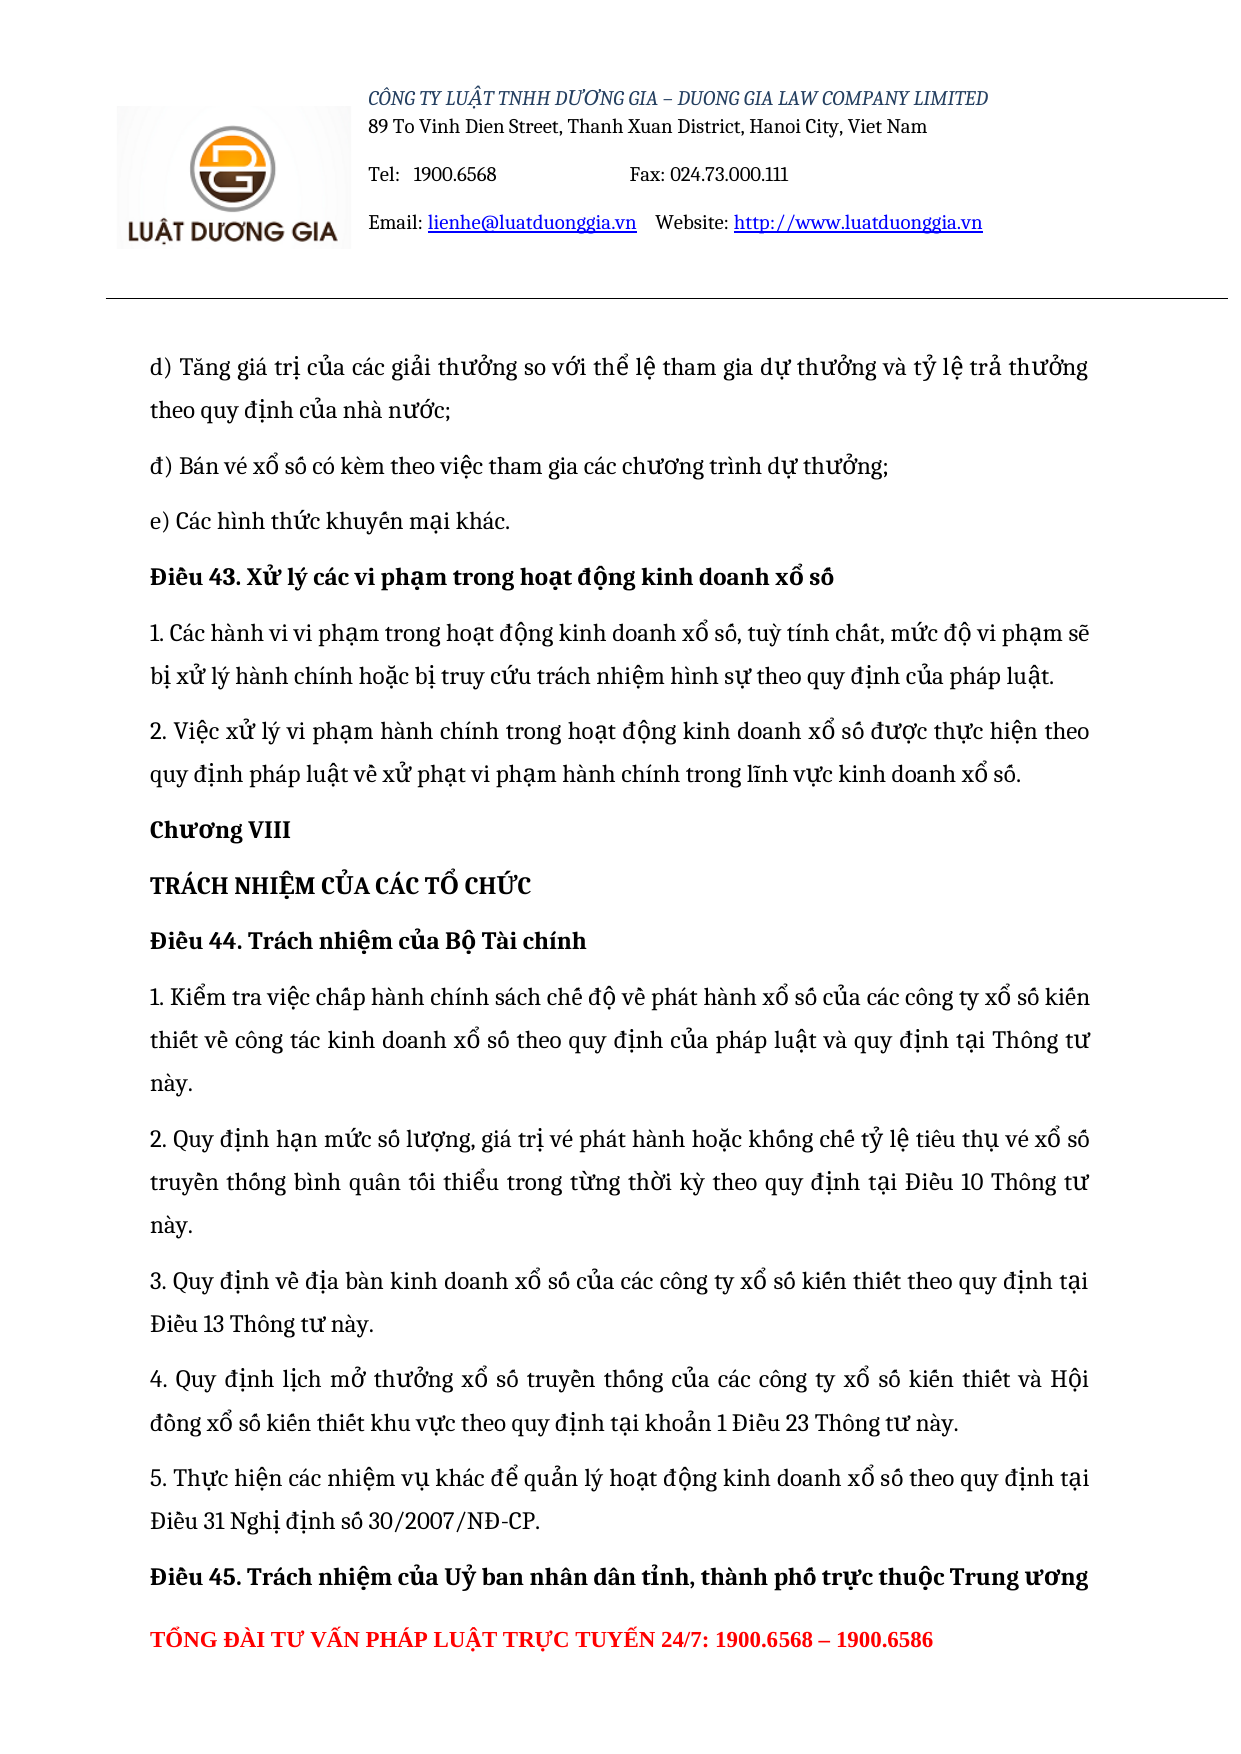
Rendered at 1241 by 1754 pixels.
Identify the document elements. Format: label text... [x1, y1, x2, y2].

text Điều 44. Trách nhiệm của Bộ Tài chính [150, 927, 1090, 956]
text 5. Thực hiện các nhiệm vụ khác để quản lý hoạt động kinh doanh xổ số theo quy định tại Điều 31 Nghị định số 30/2007/NĐ-CP. [150, 1464, 1090, 1536]
text 2. Việc xử lý vi phạm hành chính trong hoạt động kinh doanh xổ số được thực hiện theo quy định pháp luật về xử phạt vi phạm hành chính trong lĩnh vực kinh doanh xổ số. [150, 717, 1090, 789]
text 4. Quy định lịch mở thưởng xổ số truyền thống của các công ty xổ số kiến thiết và Hội đồng xổ số kiến thiết khu vực theo quy định tại khoản 1 Điều 23 Thông tư này. [150, 1365, 1090, 1437]
text TRÁCH NHIỆM CỦA CÁC TỔ CHỨC [150, 872, 1090, 900]
text Điều 45. Trách nhiệm của Uỷ ban nhân dân tỉnh, thành phố trực thuộc Trung ương [150, 1563, 1090, 1592]
text 1. Các hành vi vi phạm trong hoạt động kinh doanh xổ số, tuỳ tính chất, mức độ vi phạm sẽ bị xử lý hành chính hoặc bị truy cứu trách nhiệm hình sự theo quy định của pháp luật. [150, 618, 1090, 690]
text đ) Bán vé xổ số có kèm theo việc tham gia các chương trình dự thưởng; [150, 452, 1090, 480]
text e) Các hình thức khuyến mại khác. [150, 507, 1090, 536]
text Chương VIII [150, 816, 1090, 845]
text 3. Quy định về địa bàn kinh doanh xổ số của các công ty xổ số kiến thiết theo quy định tại Điều 13 Thông tư này. [150, 1267, 1090, 1338]
picture [116, 106, 352, 249]
text 1. Kiểm tra việc chấp hành chính sách chế độ về phát hành xổ số của các công ty xổ số kiến thiết về công tác kinh doanh xổ số theo quy định của pháp luật và quy định tại Thông tư này. [150, 983, 1090, 1098]
text d) Tăng giá trị của các giải thưởng so với thể lệ tham gia dự thưởng và tỷ lệ trả thưởng theo quy định của nhà nước; [150, 353, 1090, 425]
text 2. Quy định hạn mức số lượng, giá trị vé phát hành hoặc khống chế tỷ lệ tiêu thụ vé xổ số truyền thống bình quân tối thiểu trong từng thời kỳ theo quy định tại Điều 10 Thông tư này. [150, 1125, 1090, 1240]
text Điều 43. Xử lý các vi phạm trong hoạt động kinh doanh xổ số [150, 563, 1090, 592]
